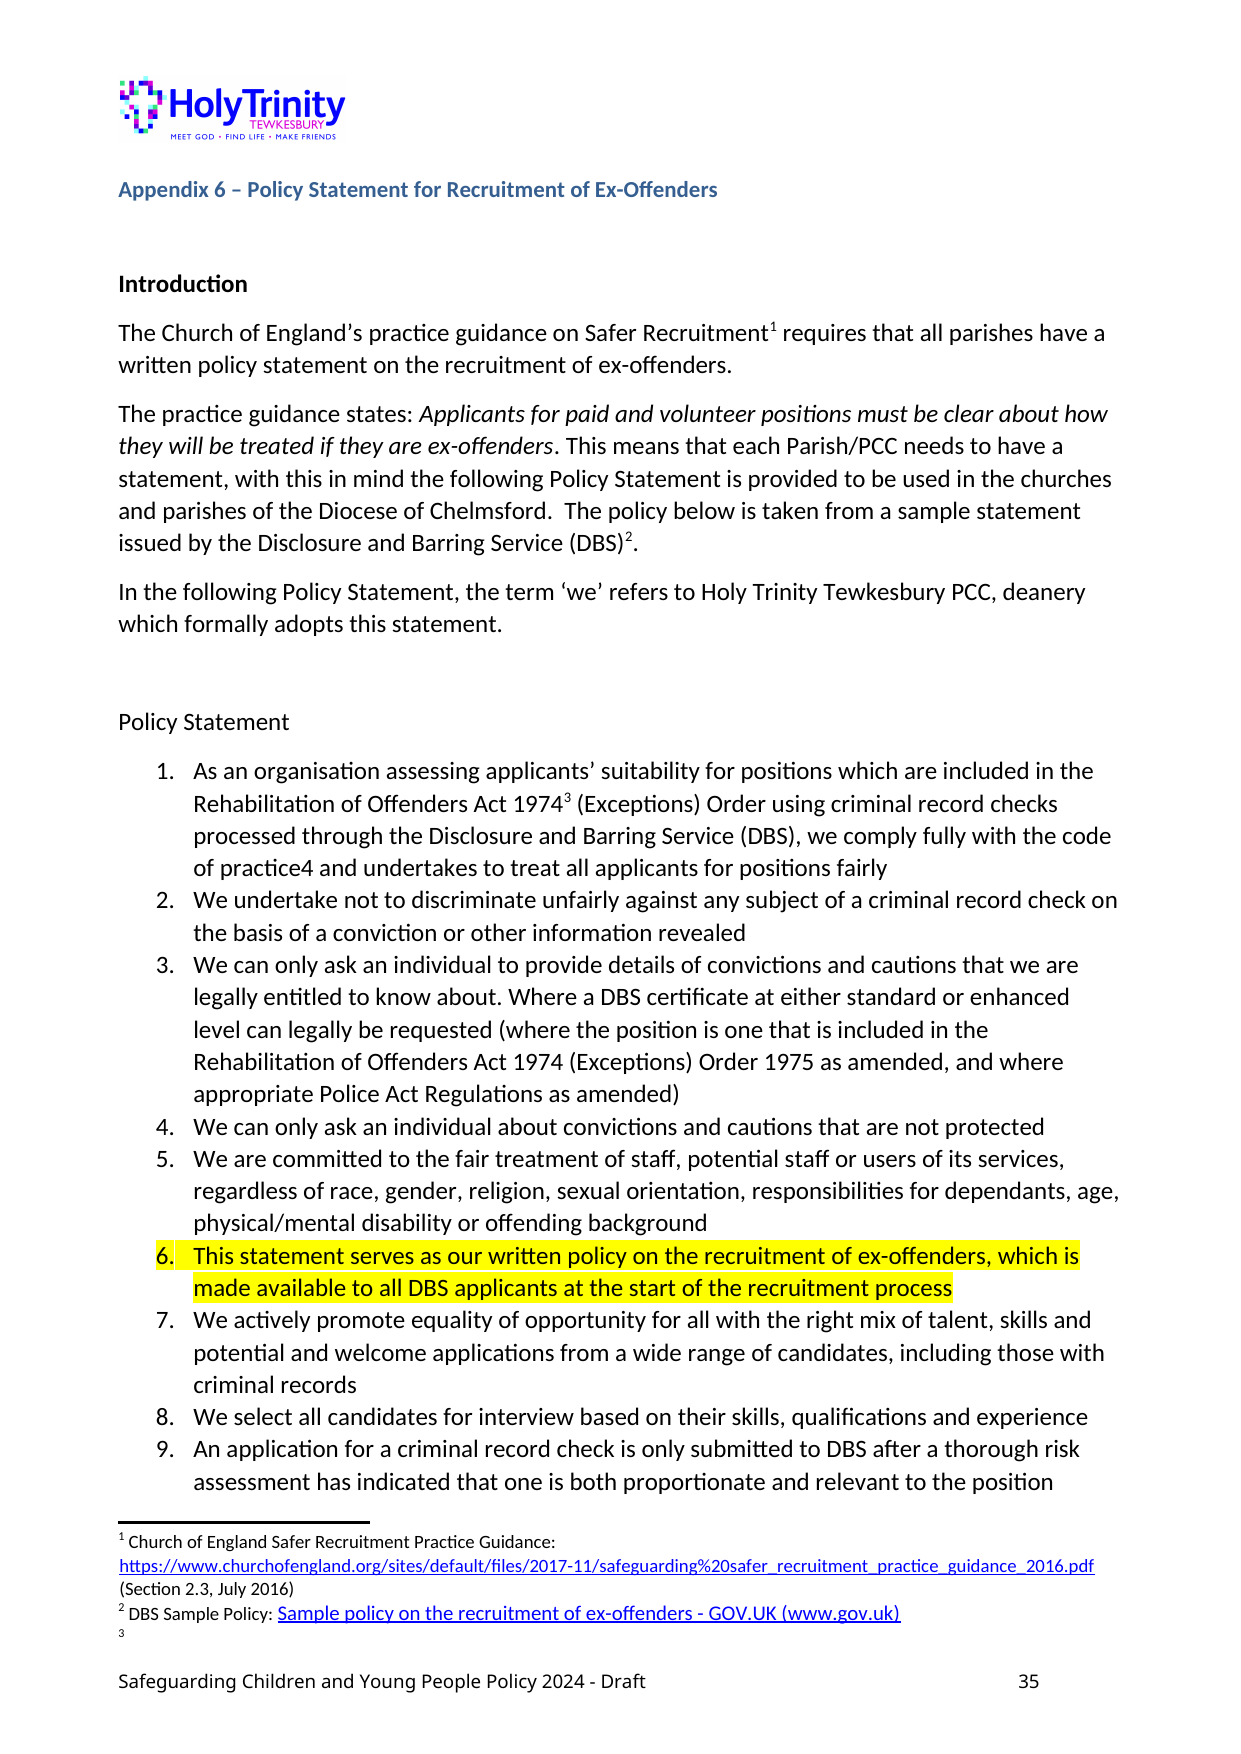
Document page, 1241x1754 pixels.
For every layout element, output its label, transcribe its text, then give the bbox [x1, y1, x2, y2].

text In the following Policy Statement, the term ‘we’ refers to Holy Trinity Tewkesbury PCC, deanery which formally adopts this statement. [118, 576, 1122, 639]
list We are committed to the fair treatment of staff, potential staff or users of its services, regardless of race, gender, religion, sexual orientation, responsibilities for dependants, age, physical/mental disability or offending background [156, 1143, 1122, 1238]
picture [118, 75, 347, 143]
list We can only ask an individual to provide details of convictions and cautions that we are legally entitled to know about. Where a DBS certificate at either standard or enhanced level can legally be requested (where the position is one that is included in the Rehabilitation of Offenders Act 1974 (Exceptions) Order 1975 as amended, and where appropriate Police Act Regulations as amended) [156, 949, 1122, 1109]
list We actively promote equality of opportunity for all with the right mix of talent, skills and potential and welcome applications from a wide range of candidates, including those with criminal records [156, 1304, 1122, 1399]
list We can only ask an individual about convictions and cautions that are not protected [156, 1111, 1122, 1141]
subtitle Appendix 6 – Policy Statement for Recruitment of Ex-Offenders [118, 175, 1122, 203]
list We select all candidates for interview based on their skills, qualifications and experience [156, 1401, 1122, 1432]
text The Church of England’s practice guidance on Safer Recruitment requires that all parishes have a written policy statement on the recruitment of ex-offenders. [118, 317, 1122, 380]
list As an organisation assessing applicants’ suitability for positions which are included in the Rehabilitation of Offenders Act 1974 (Exceptions) Order using criminal record checks processed through the Disclosure and Barring Service (DBS), we comply fully with the code of practice4 and undertakes to treat all applicants for positions fairly [156, 755, 1122, 883]
text Introduction [118, 268, 1122, 298]
list We undertake not to discriminate unfairly against any subject of a criminal record check on the basis of a conviction or other information revealed [156, 884, 1122, 947]
text Policy Statement [118, 706, 1122, 737]
text The practice guidance states: Applicants for paid and volunteer positions must be clear about how they will be treated if they are ex-offenders. This means that each Parish/PCC needs to have a statement, with this in mind the following Policy Statement is provided to be used in the churches and parishes of the Diocese of Chelmsford. The policy below is taken from a sample statement issued by the Disclosure and Barring Service (DBS). [118, 398, 1122, 558]
list This statement serves as our written policy on the recruitment of ex-offenders, which is made available to all DBS applicants at the start of the recruitment process [156, 1240, 1122, 1303]
